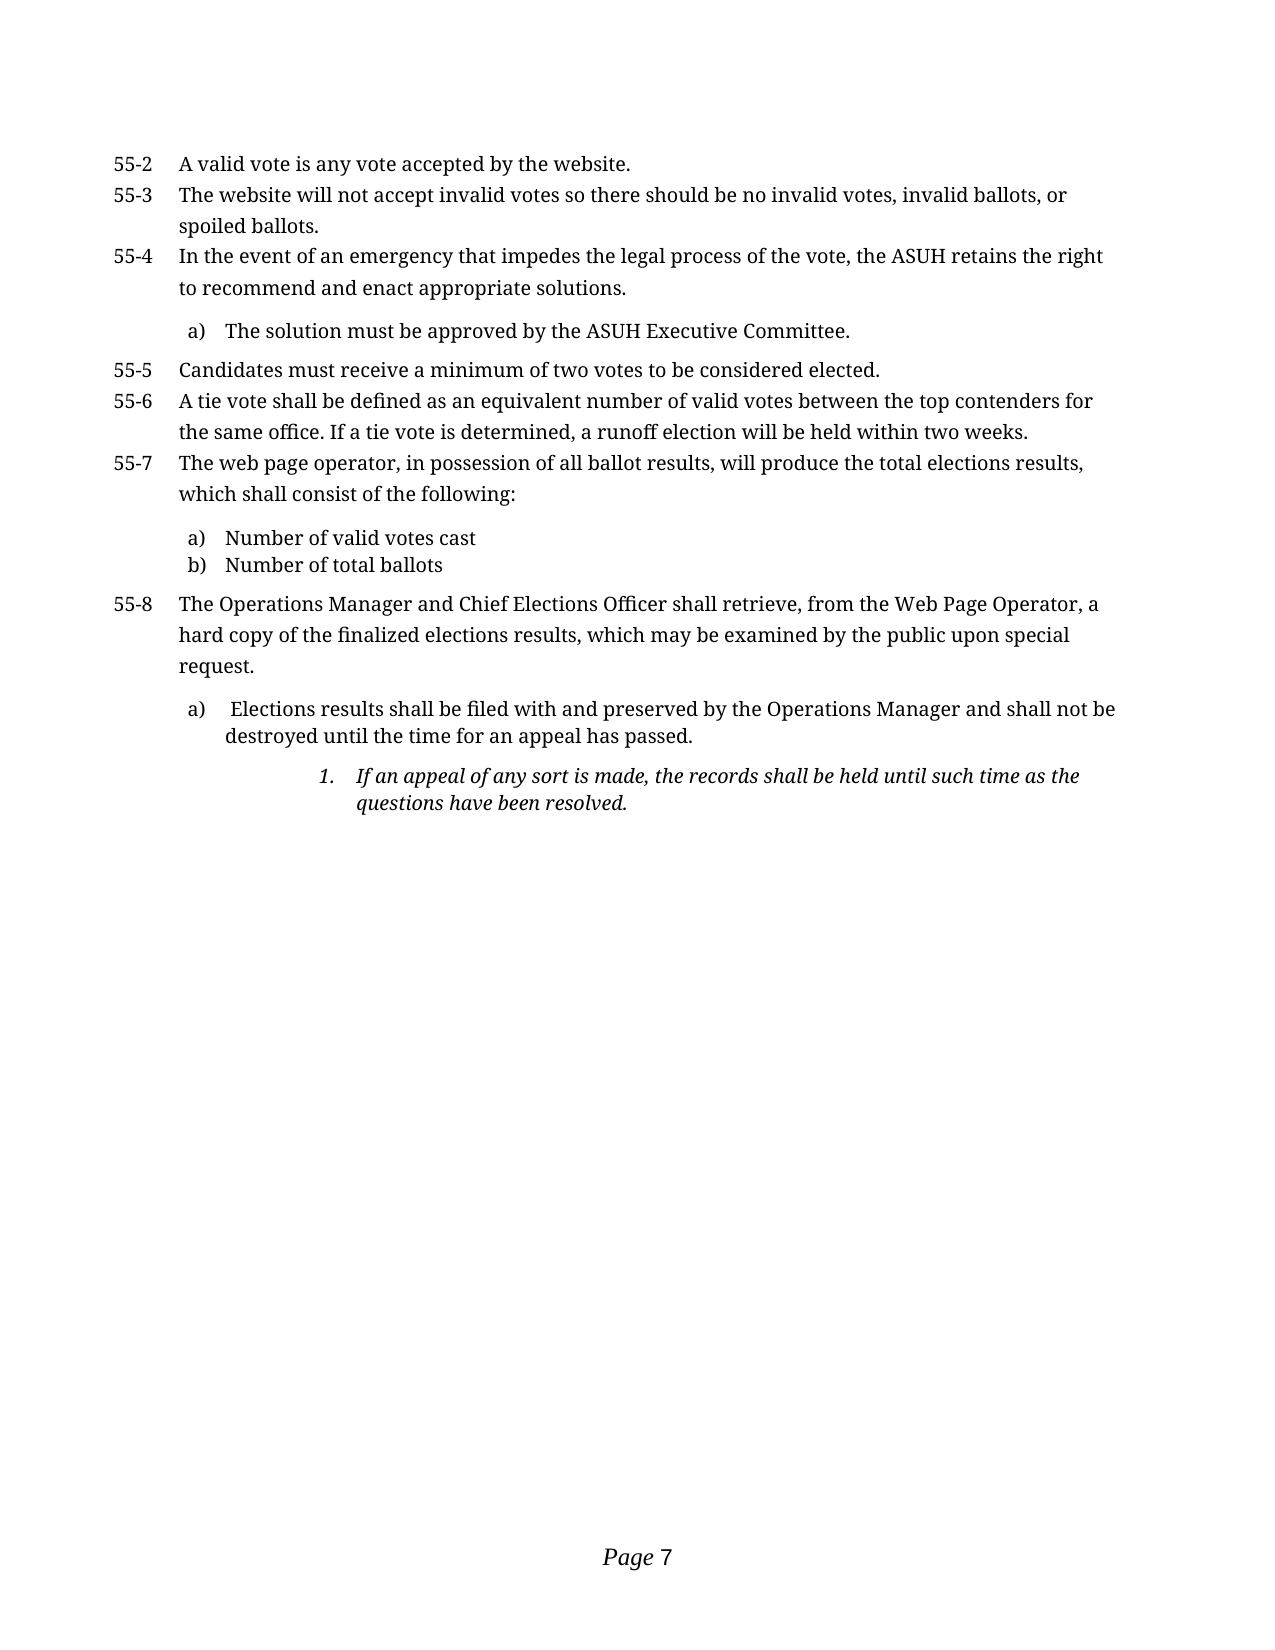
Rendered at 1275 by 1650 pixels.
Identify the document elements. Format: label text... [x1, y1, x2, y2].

subtitle 55-6 A tie vote shall be defined as an equivalent number of valid votes between the top contenders for the same office. If a tie vote is determined, a runoff election will be held within two weeks. [113, 388, 1125, 446]
subtitle 55-5 Candidates must receive a minimum of two votes to be considered elected. [113, 357, 1125, 384]
subtitle 55-2 A valid vote is any vote accepted by the website. [113, 150, 1125, 177]
subtitle If an appeal of any sort is made, the records shall be held until such time as the questions have been resolved. [319, 762, 1125, 816]
subtitle The solution must be approved by the ASUH Executive Committee. [187, 317, 1125, 344]
subtitle Elections results shall be filed with and preserved by the Operations Manager and shall not be destroyed until the time for an appeal has passed. [187, 696, 1125, 749]
subtitle 55-7 The web page operator, in possession of all ballot results, will produce the total elections results, which shall consist of the following: [113, 449, 1125, 507]
subtitle 55-4 In the event of an emergency that impedes the legal process of the vote, the ASUH retains the right to recommend and enact appropriate solutions. [113, 243, 1125, 301]
subtitle Number of valid votes cast [187, 524, 1125, 551]
subtitle 55-8 The Operations Manager and Chief Elections Officer shall retrieve, from the Web Page Operator, a hard copy of the finalized elections results, which may be examined by the public upon special request. [113, 590, 1125, 679]
subtitle 55-3 The website will not accept invalid votes so there should be no invalid votes, invalid ballots, or spoiled ballots. [113, 181, 1125, 239]
subtitle Number of total ballots [187, 551, 1125, 578]
